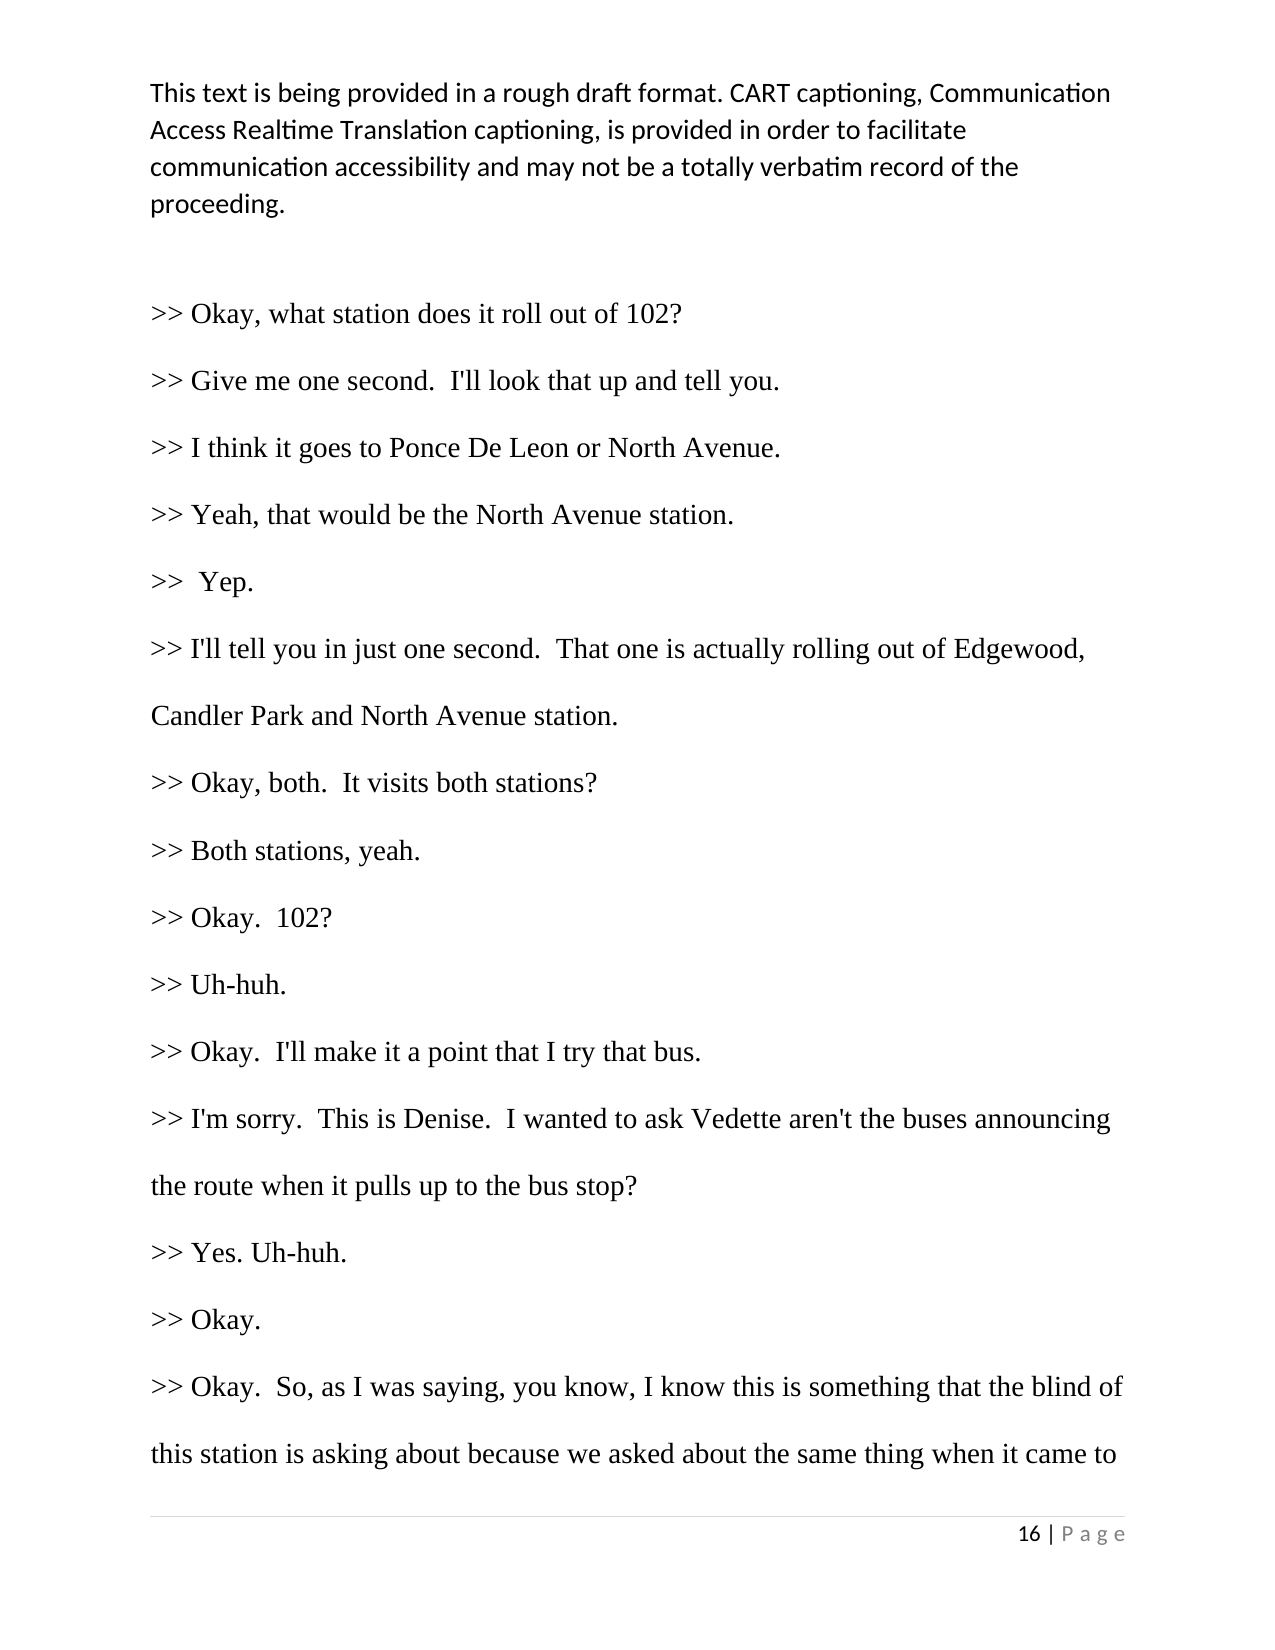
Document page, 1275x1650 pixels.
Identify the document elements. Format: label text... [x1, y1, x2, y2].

text >> Uh-huh. [150, 967, 1125, 1000]
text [150, 1034, 1125, 1470]
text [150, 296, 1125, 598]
text >> I'll tell you in just one second. That one is actually rolling out of Edgewood, Candler Park and North Avenue station. >> Okay, both. It visits both stations? >> Both stations, yeah. >> Okay. 102? [150, 631, 1125, 933]
